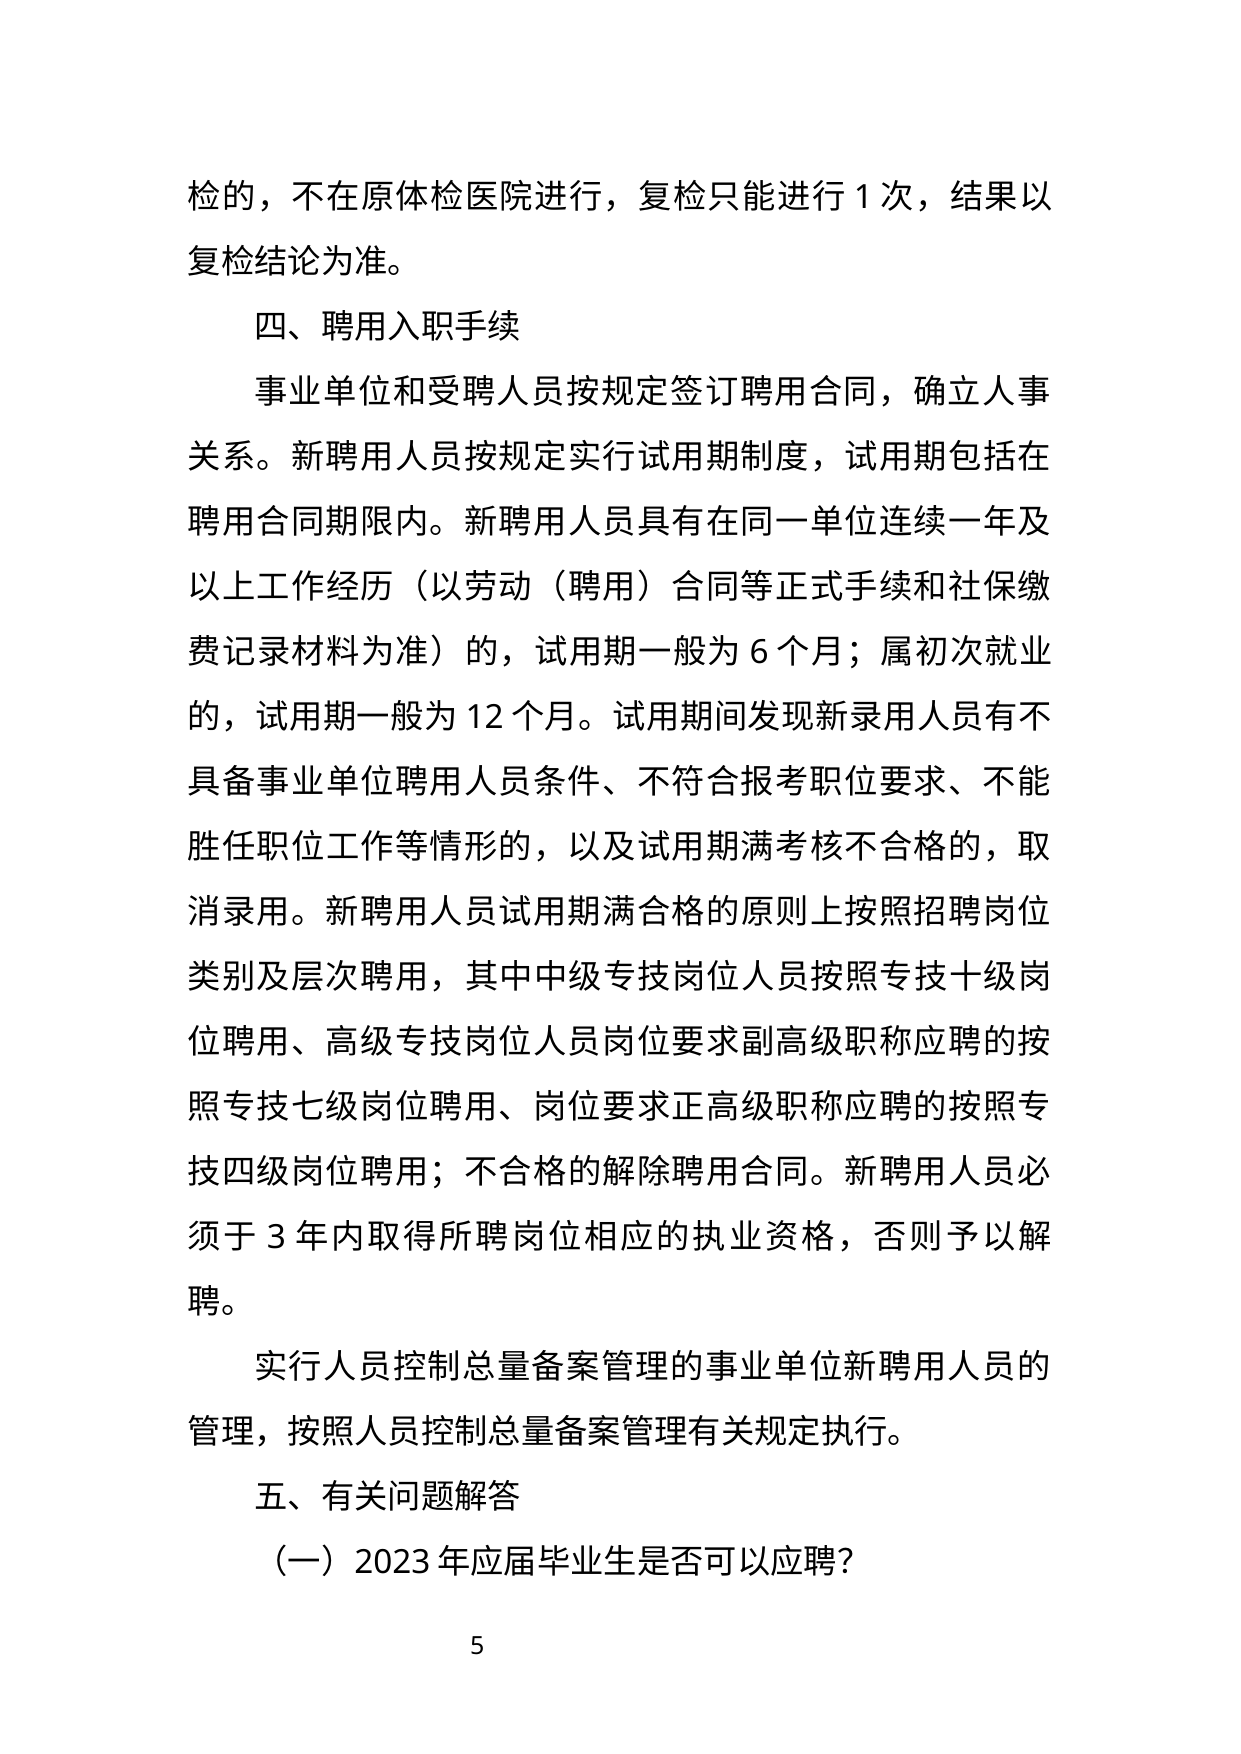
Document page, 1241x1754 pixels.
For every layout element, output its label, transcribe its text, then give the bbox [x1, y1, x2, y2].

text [187, 162, 1053, 292]
text 四、聘用入职手续 [187, 292, 1053, 357]
text 实行人员控制总量备案管理的事业单位新聘用人员的管理，按照人员控制总量备案管理有关规定执行。 [187, 1332, 1053, 1462]
text 事业单位和受聘人员按规定签订聘用合同，确立人事关系。新聘用人员按规定实行试用期制度，试用期包括在聘用合同期限内。新聘用人员具有在同一单位连续一年及以上工作经历（以劳动（聘用）合同等正式手续和社保缴费记录材料为准）的，试用期一般为6个月；属初次就业的，试用期一般为12个月。试用期间发现新录用人员有不具备事业单位聘用人员条件、不符合报考职位要求、不能胜任职位工作等情形的，以及试用期满考核不合格的，取消录用。新聘用人员试用期满合格的原则上按照招聘岗位类别及层次聘用，其中中级专技岗位人员按照专技十级岗位聘用、高级专技岗位人员岗位要求副高级职称应聘的按照专技七级岗位聘用、岗位要求正高级职称应聘的按照专技四级岗位聘用；不合格的解除聘用合同。新聘用人员必须于3年内取得所聘岗位相应的执业资格，否则予以解聘。 [187, 357, 1053, 1332]
list （一）2023年应届毕业生是否可以应聘？ [187, 1527, 1053, 1592]
list 五、有关问题解答 [187, 1462, 1053, 1527]
